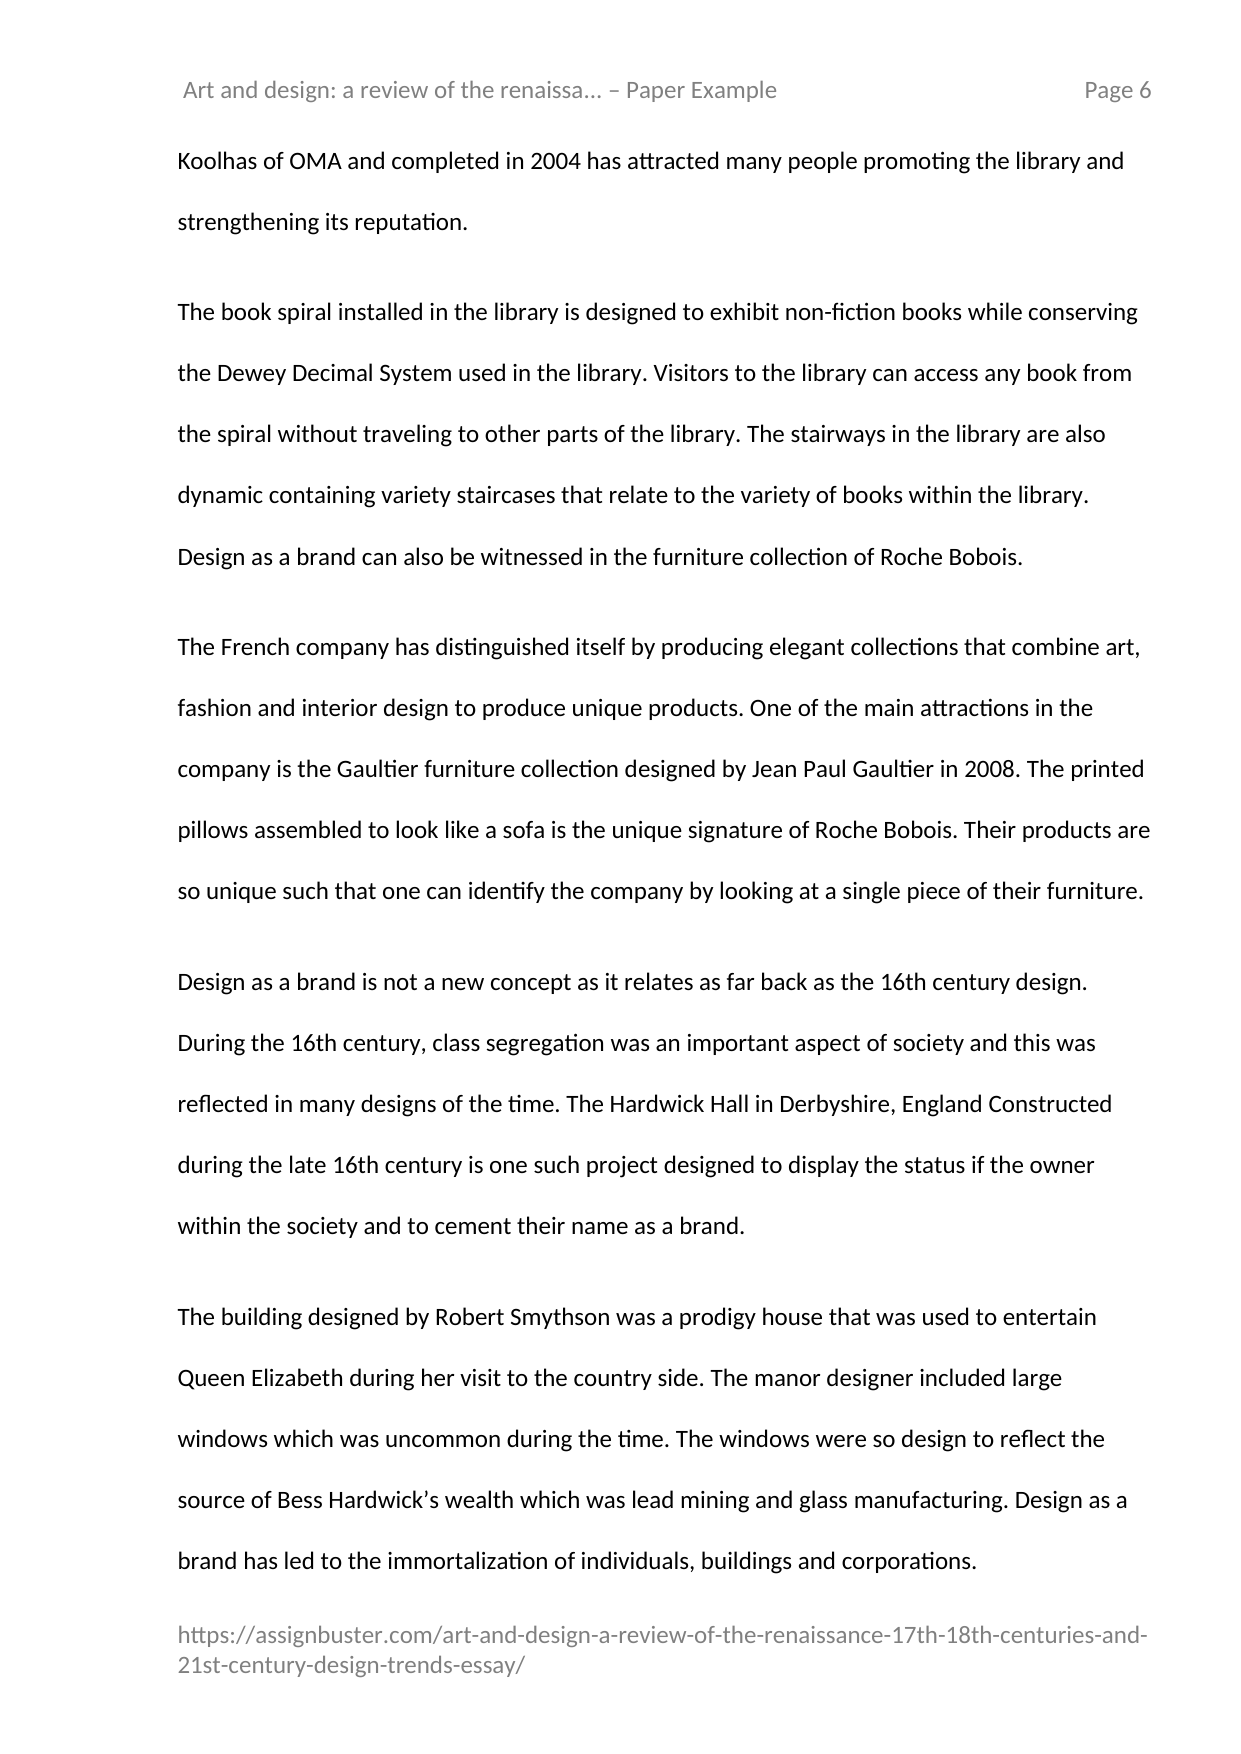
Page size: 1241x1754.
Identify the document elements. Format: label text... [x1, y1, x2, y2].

text The book spiral installed in the library is designed to exhibit non-fiction books while conserving the Dewey Decimal System used in the library. Visitors to the library can access any book from the spiral without traveling to other parts of the library. The stairways in the library are also dynamic containing variety staircases that relate to the variety of books within the library. Design as a brand can also be witnessed in the furniture collection of Roche Bobois. [177, 297, 1152, 571]
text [177, 145, 1152, 237]
text The French company has distinguished itself by producing elegant collections that combine art, fashion and interior design to produce unique products. One of the main attractions in the company is the Gaultier furniture collection designed by Jean Paul Gaultier in 2008. The printed pillows assembled to look like a sofa is the unique signature of Roche Bobois. Their products are so unique such that one can identify the company by looking at a single piece of their furniture. [177, 631, 1152, 906]
text Design as a brand is not a new concept as it relates as far back as the 16th century design. During the 16th century, class segregation was an important aspect of society and this was reflected in many designs of the time. The Hardwick Hall in Derbyshire, England Constructed during the late 16th century is one such project designed to display the status if the owner within the society and to cement their name as a brand. [177, 966, 1152, 1241]
text The building designed by Robert Smythson was a prodigy house that was used to entertain Queen Elizabeth during her visit to the country side. The manor designer included large windows which was uncommon during the time. The windows were so design to reflect the source of Bess Hardwick’s wealth which was lead mining and glass manufacturing. Design as a brand has led to the immortalization of individuals, buildings and corporations. [177, 1301, 1152, 1575]
